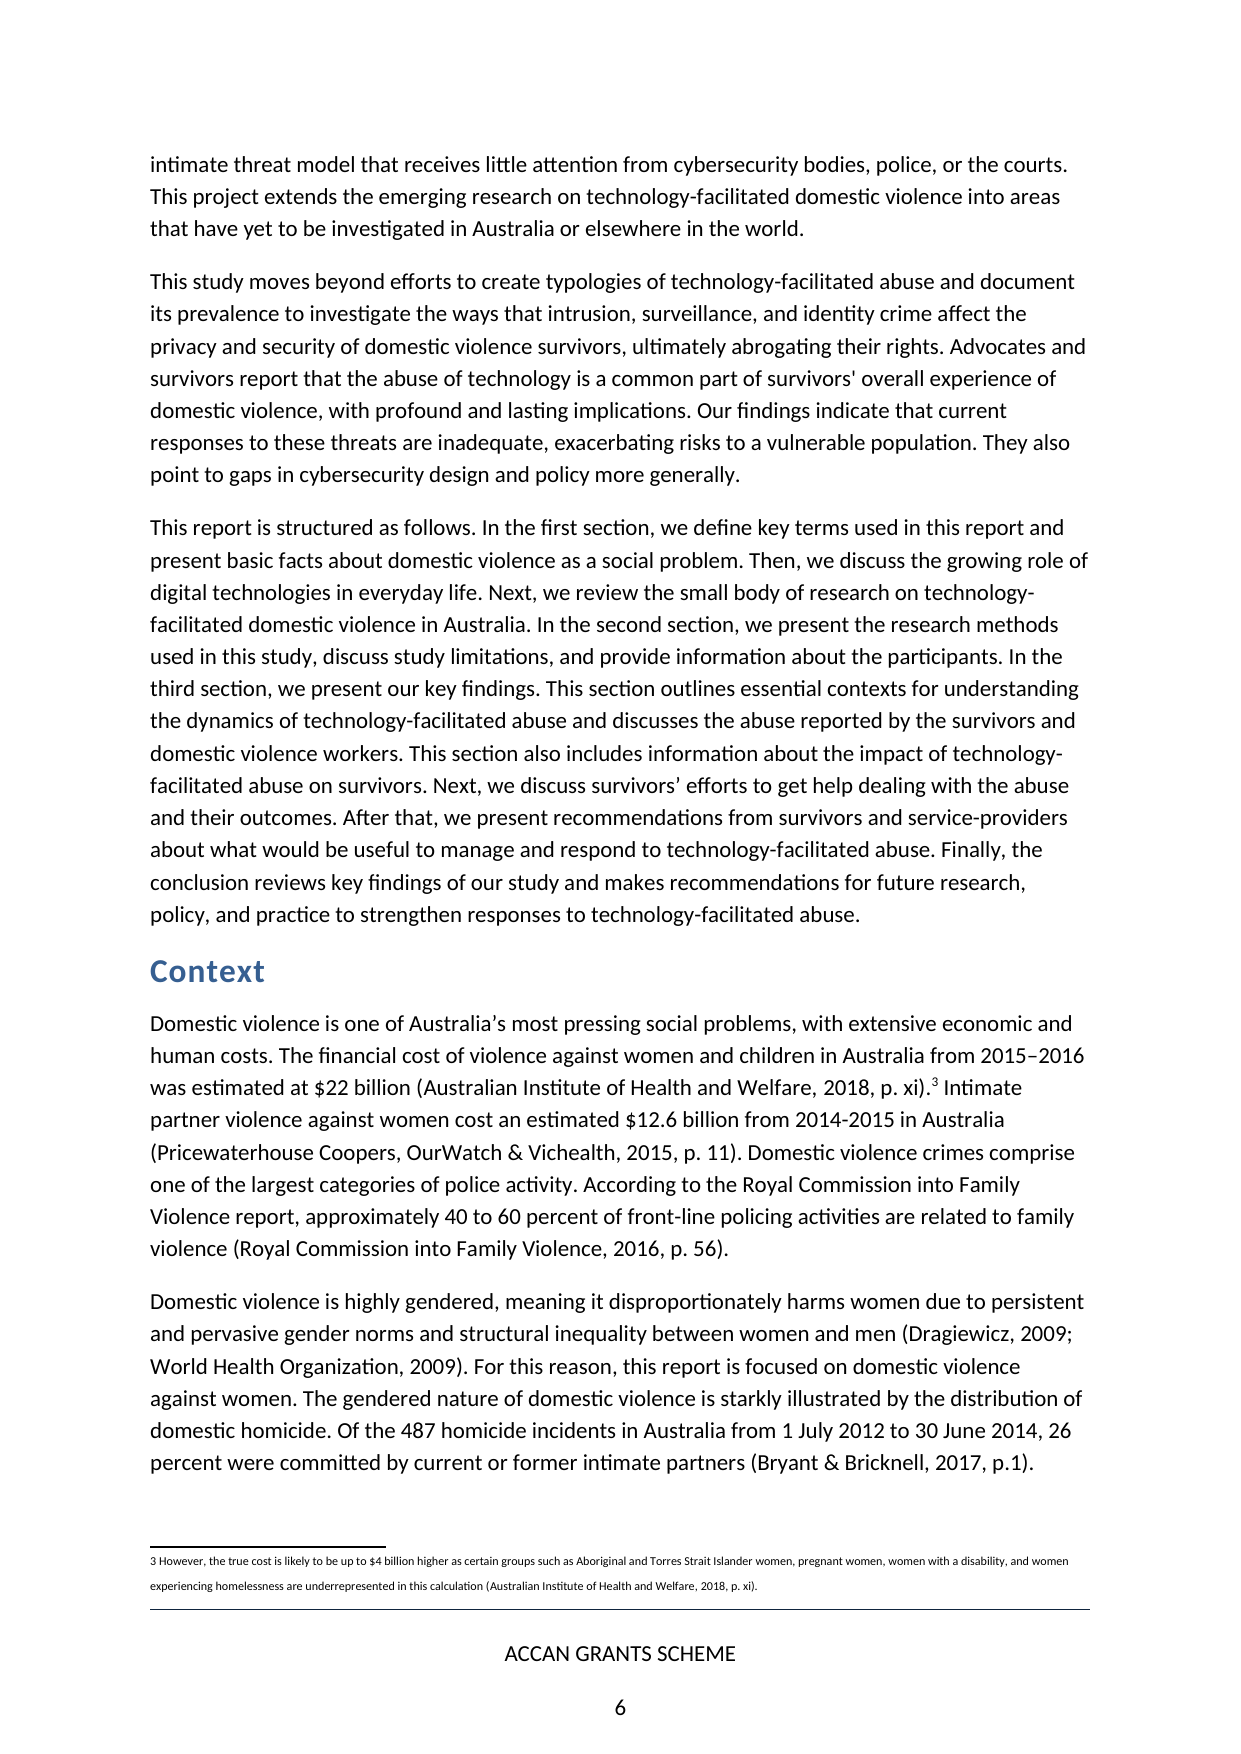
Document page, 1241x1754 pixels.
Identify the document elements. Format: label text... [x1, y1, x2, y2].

text This report is structured as follows. In the first section, we define key terms used in this report and present basic facts about domestic violence as a social problem. Then, we discuss the growing role of digital technologies in everyday life. Next, we review the small body of research on technology-facilitated domestic violence in Australia. In the second section, we present the research methods used in this study, discuss study limitations, and provide information about the participants. In the third section, we present our key findings. This section outlines essential contexts for understanding the dynamics of technology-facilitated abuse and discusses the abuse reported by the survivors and domestic violence workers. This section also includes information about the impact of technology-facilitated abuse on survivors. Next, we discuss survivors’ efforts to get help dealing with the abuse and their outcomes. After that, we present recommendations from survivors and service-providers about what would be useful to manage and respond to technology-facilitated abuse. Finally, the conclusion reviews key findings of our study and makes recommendations for future research, policy, and practice to strengthen responses to technology-facilitated abuse. [150, 513, 1090, 928]
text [150, 150, 1090, 242]
text This study moves beyond efforts to create typologies of technology-facilitated abuse and document its prevalence to investigate the ways that intrusion, surveillance, and identity crime affect the privacy and security of domestic violence survivors, ultimately abrogating their rights. Advocates and survivors report that the abuse of technology is a common part of survivors' overall experience of domestic violence, with profound and lasting implications. Our findings indicate that current responses to these threats are inadequate, exacerbating risks to a vulnerable population. They also point to gaps in cybersecurity design and policy more generally. [150, 267, 1090, 488]
text Domestic violence is one of Australia’s most pressing social problems, with extensive economic and human costs. The financial cost of violence against women and children in Australia from 2015–2016 was estimated at $22 billion (Australian Institute of Health and Welfare, 2018, p. xi). Intimate partner violence against women cost an estimated $12.6 billion from 2014-2015 in Australia (Pricewaterhouse Coopers, OurWatch & Vichealth, 2015, p. 11). Domestic violence crimes comprise one of the largest categories of police activity. According to the Royal Commission into Family Violence report, approximately 40 to 60 percent of front-line policing activities are related to family violence (Royal Commission into Family Violence, 2016, p. 56). [150, 1009, 1090, 1262]
subtitle Context [150, 957, 1090, 988]
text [150, 1287, 1090, 1476]
